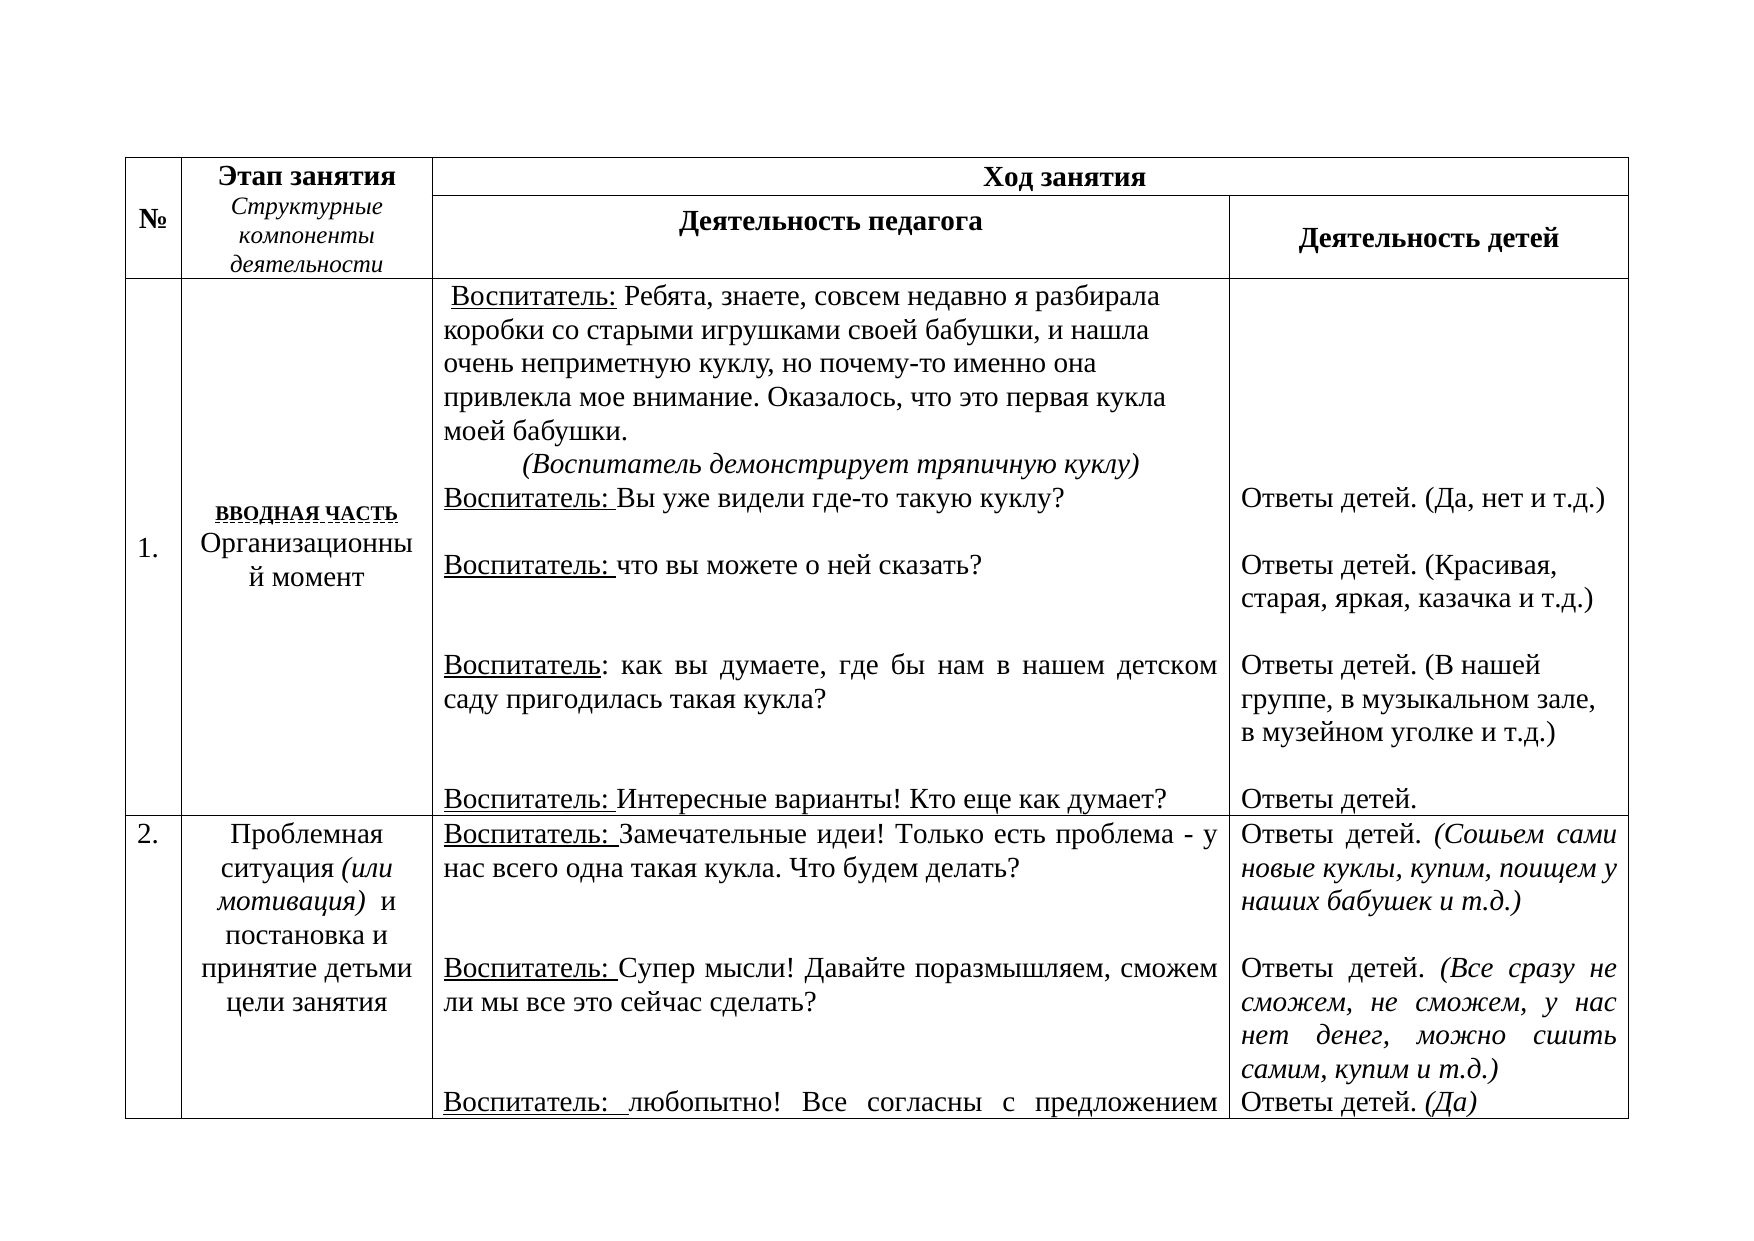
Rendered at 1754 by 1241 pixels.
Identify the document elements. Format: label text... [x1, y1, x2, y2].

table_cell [1230, 816, 1628, 1118]
table_cell Воспитатель: Ребята, знаете, совсем недавно я разбирала коробки со старыми игрушками своей бабушки, и нашла очень неприметную куклу, но почему-то именно она привлекла мое внимание. Оказалось, что это первая кукла моей бабушки. (Воспитатель демонстрирует тряпичную куклу) Воспитатель: Вы уже видели где-то такую куклу? Воспитатель: что вы можете о ней сказать? Воспитатель: как вы думаете, где бы нам в нашем детском саду пригодилась такая кукла? Воспитатель: Интересные варианты! Кто еще как думает? [433, 279, 1229, 815]
table_cell 2. [126, 816, 181, 1118]
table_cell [182, 816, 432, 1118]
table_header Этап занятия Структурные компоненты деятельности [182, 158, 432, 277]
table_header № [126, 158, 181, 277]
table_header Ход занятия [433, 158, 1628, 195]
table_cell Деятельность детей [1230, 196, 1628, 277]
table_cell Ответы детей. (Да, нет и т.д.) Ответы детей. (Красивая, старая, яркая, казачка и т.д.) Ответы детей. (В нашей группе, в музыкальном зале, в музейном уголке и т.д.) Ответы детей. [1230, 279, 1628, 815]
table_cell ВВОДНАЯ ЧАСТЬ Организационный момент [182, 279, 432, 815]
table_cell Деятельность педагога [433, 196, 1229, 277]
table_cell 1. [126, 279, 181, 815]
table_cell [433, 816, 1229, 1118]
